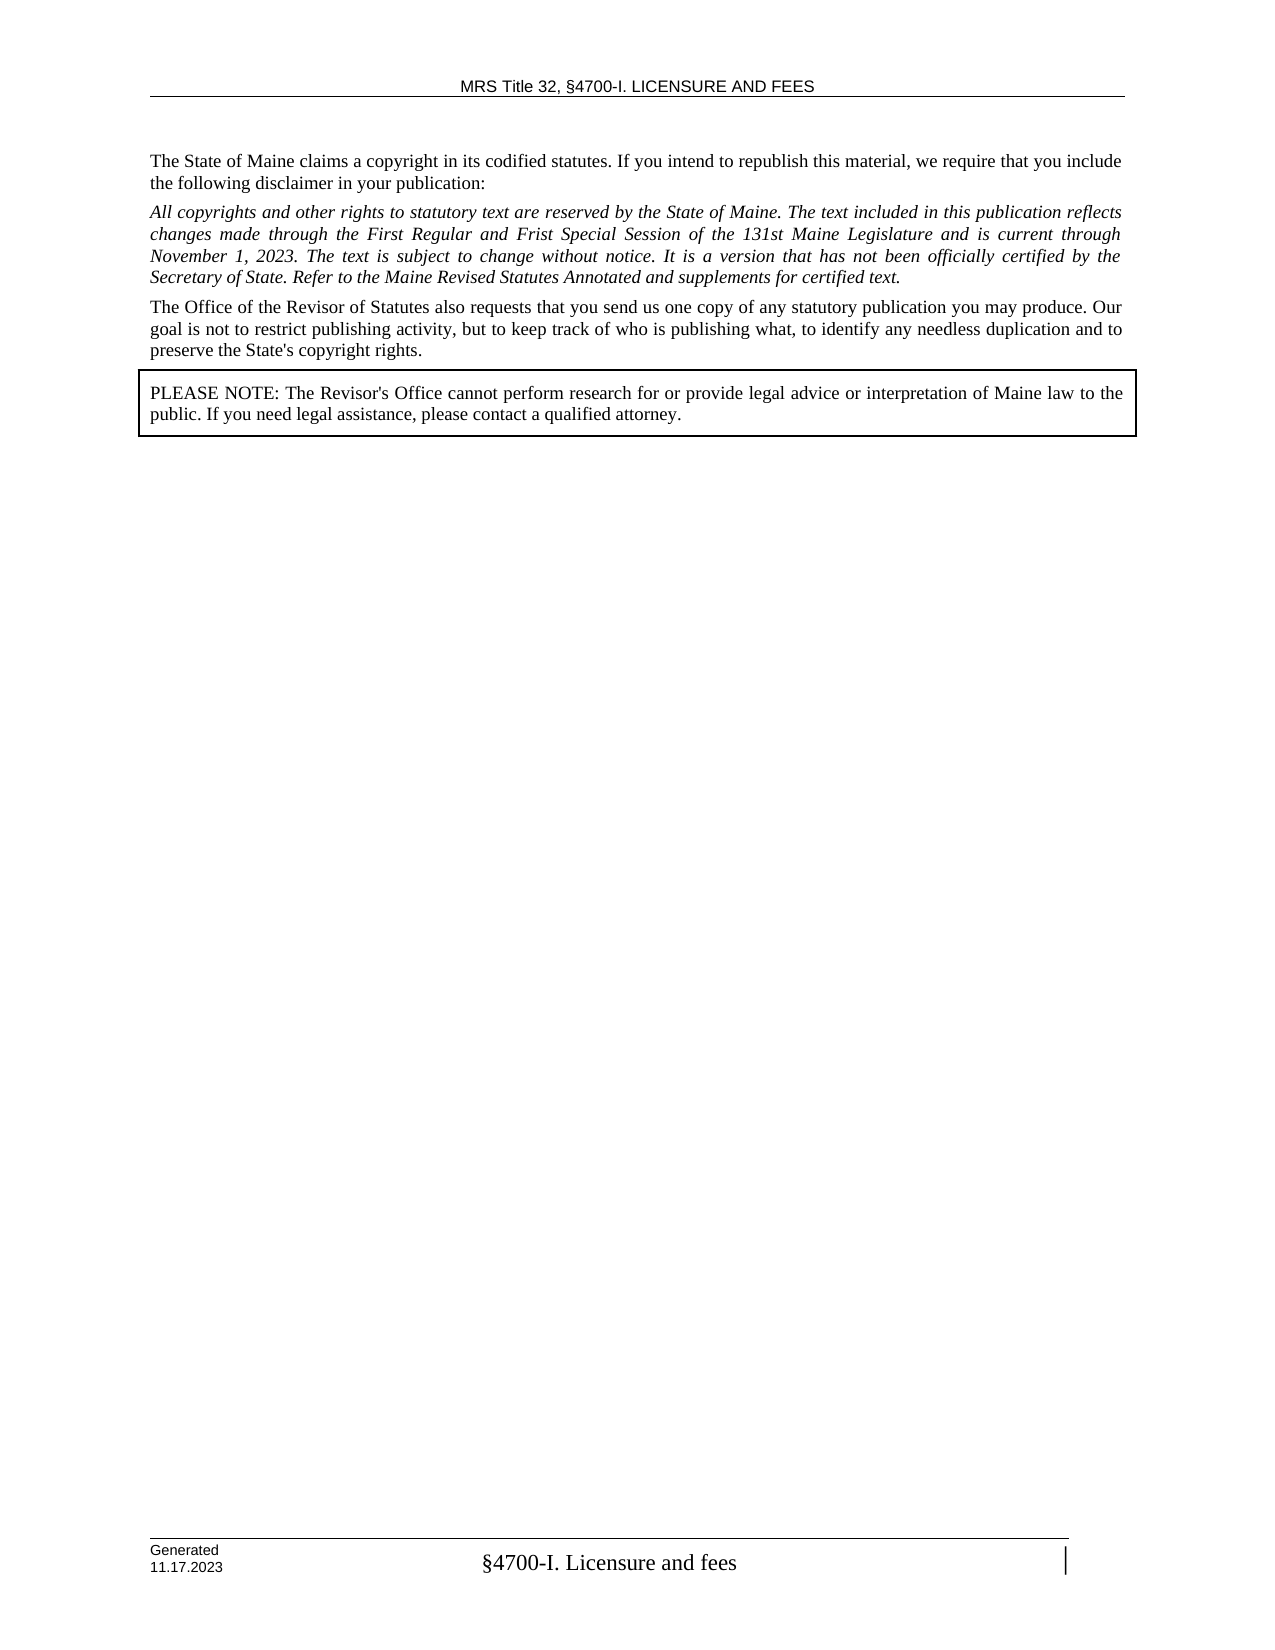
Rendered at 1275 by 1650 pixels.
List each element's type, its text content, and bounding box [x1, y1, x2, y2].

text The State of Maine claims a copyright in its codified statutes. If you intend to republish this material, we require that you include the following disclaimer in your publication: [150, 150, 1125, 193]
text All copyrights and other rights to statutory text are reserved by the State of Maine. The text included in this publication reflects changes made through the First Regular and Frist Special Session of the 131st Maine Legislature and is current through November 1, 2023 . The text is subject to change without notice. It is a version that has not been officially certified by the Secretary of State. Refer to the Maine Revised Statutes Annotated and supplements for certified text. [150, 201, 1125, 288]
text PLEASE NOTE: The Revisor's Office cannot perform research for or provide legal advice or interpretation of Maine law to the public. If you need legal assistance, please contact a qualified attorney. [140, 371, 1135, 435]
text The Office of the Revisor of Statutes also requests that you send us one copy of any statutory publication you may produce. Our goal is not to restrict publishing activity, but to keep track of who is publishing what, to identify any needless duplication and to preserve the State's copyright rights. [150, 296, 1125, 361]
